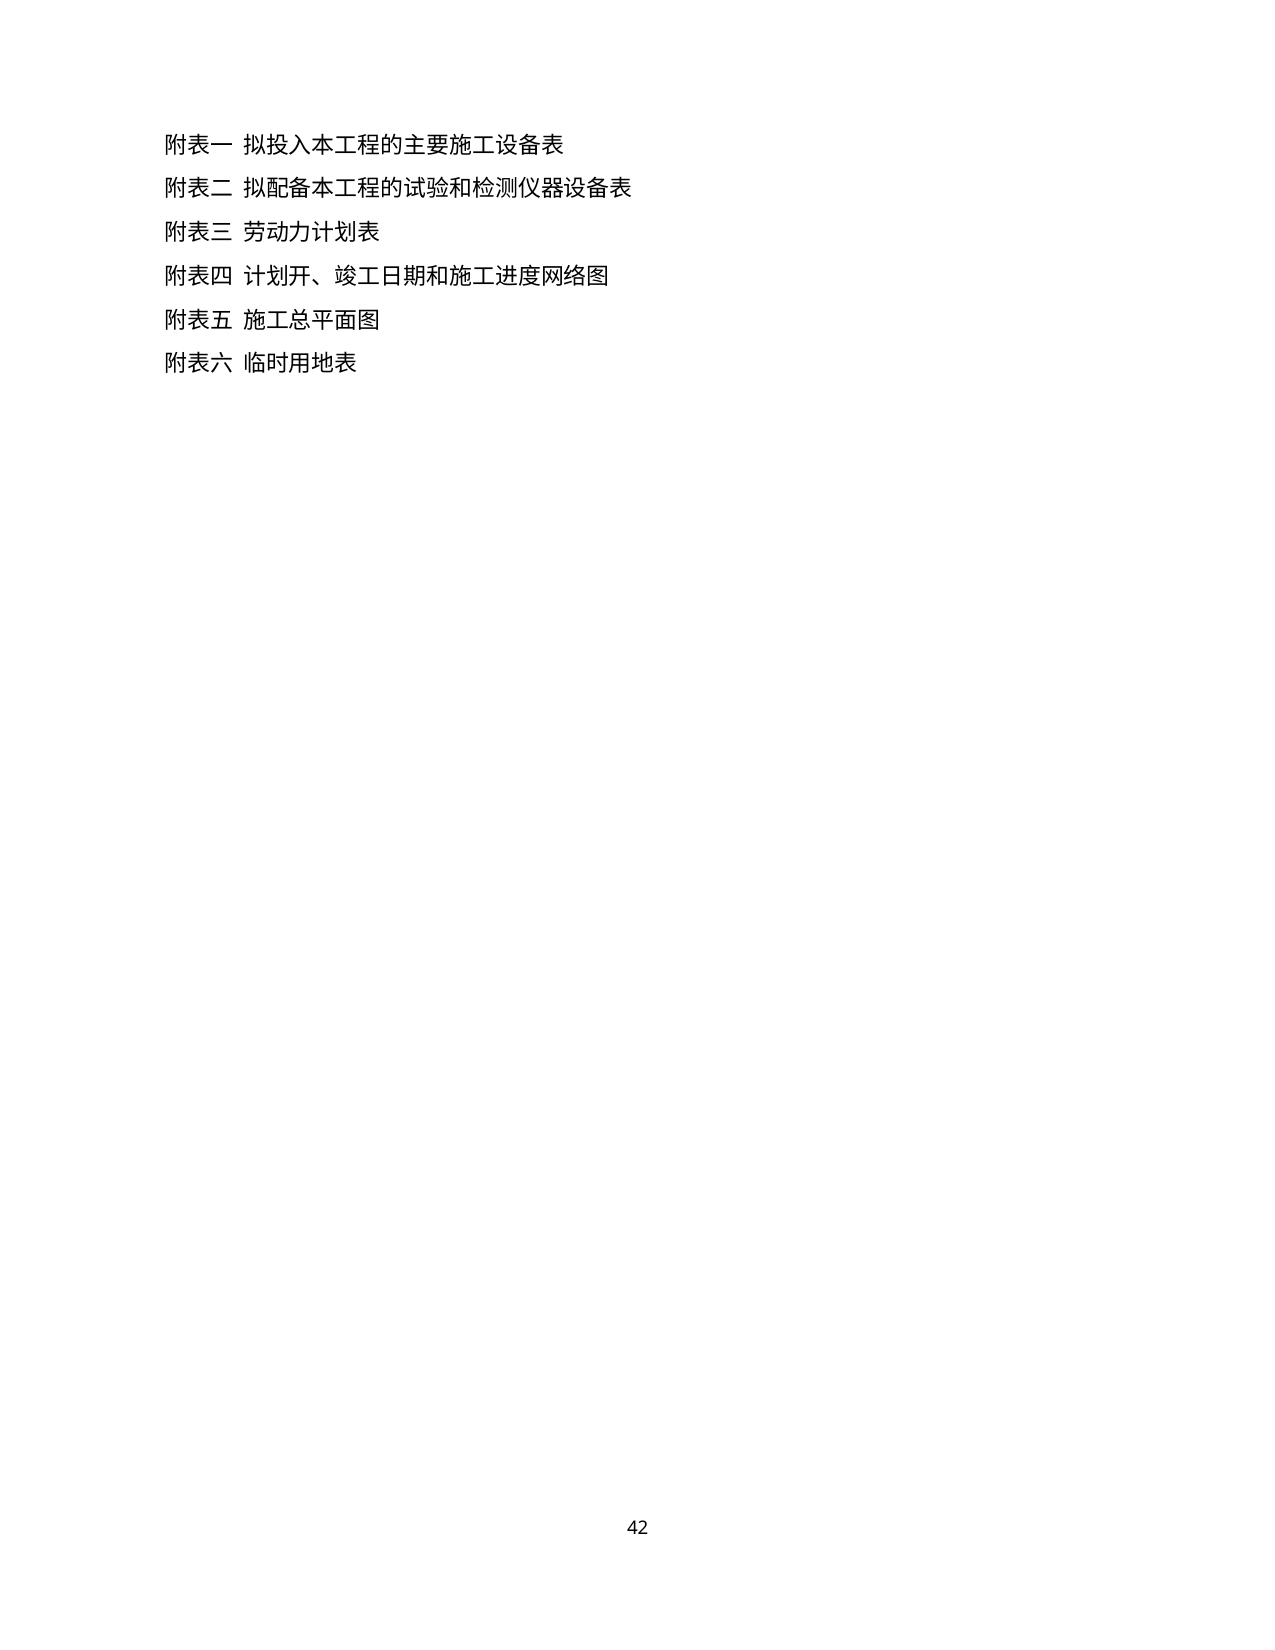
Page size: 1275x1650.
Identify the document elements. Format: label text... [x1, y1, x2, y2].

text 附表三 劳动力计划表 [118, 206, 1157, 249]
text 附表五 施工总平面图 [118, 293, 1157, 337]
text 附表六 临时用地表 [118, 337, 1157, 381]
text 附表一 拟投入本工程的主要施工设备表 [118, 118, 1157, 162]
text 附表二 拟配备本工程的试验和检测仪器设备表 [118, 162, 1157, 206]
text 附表四 计划开、竣工日期和施工进度网络图 [118, 249, 1157, 293]
